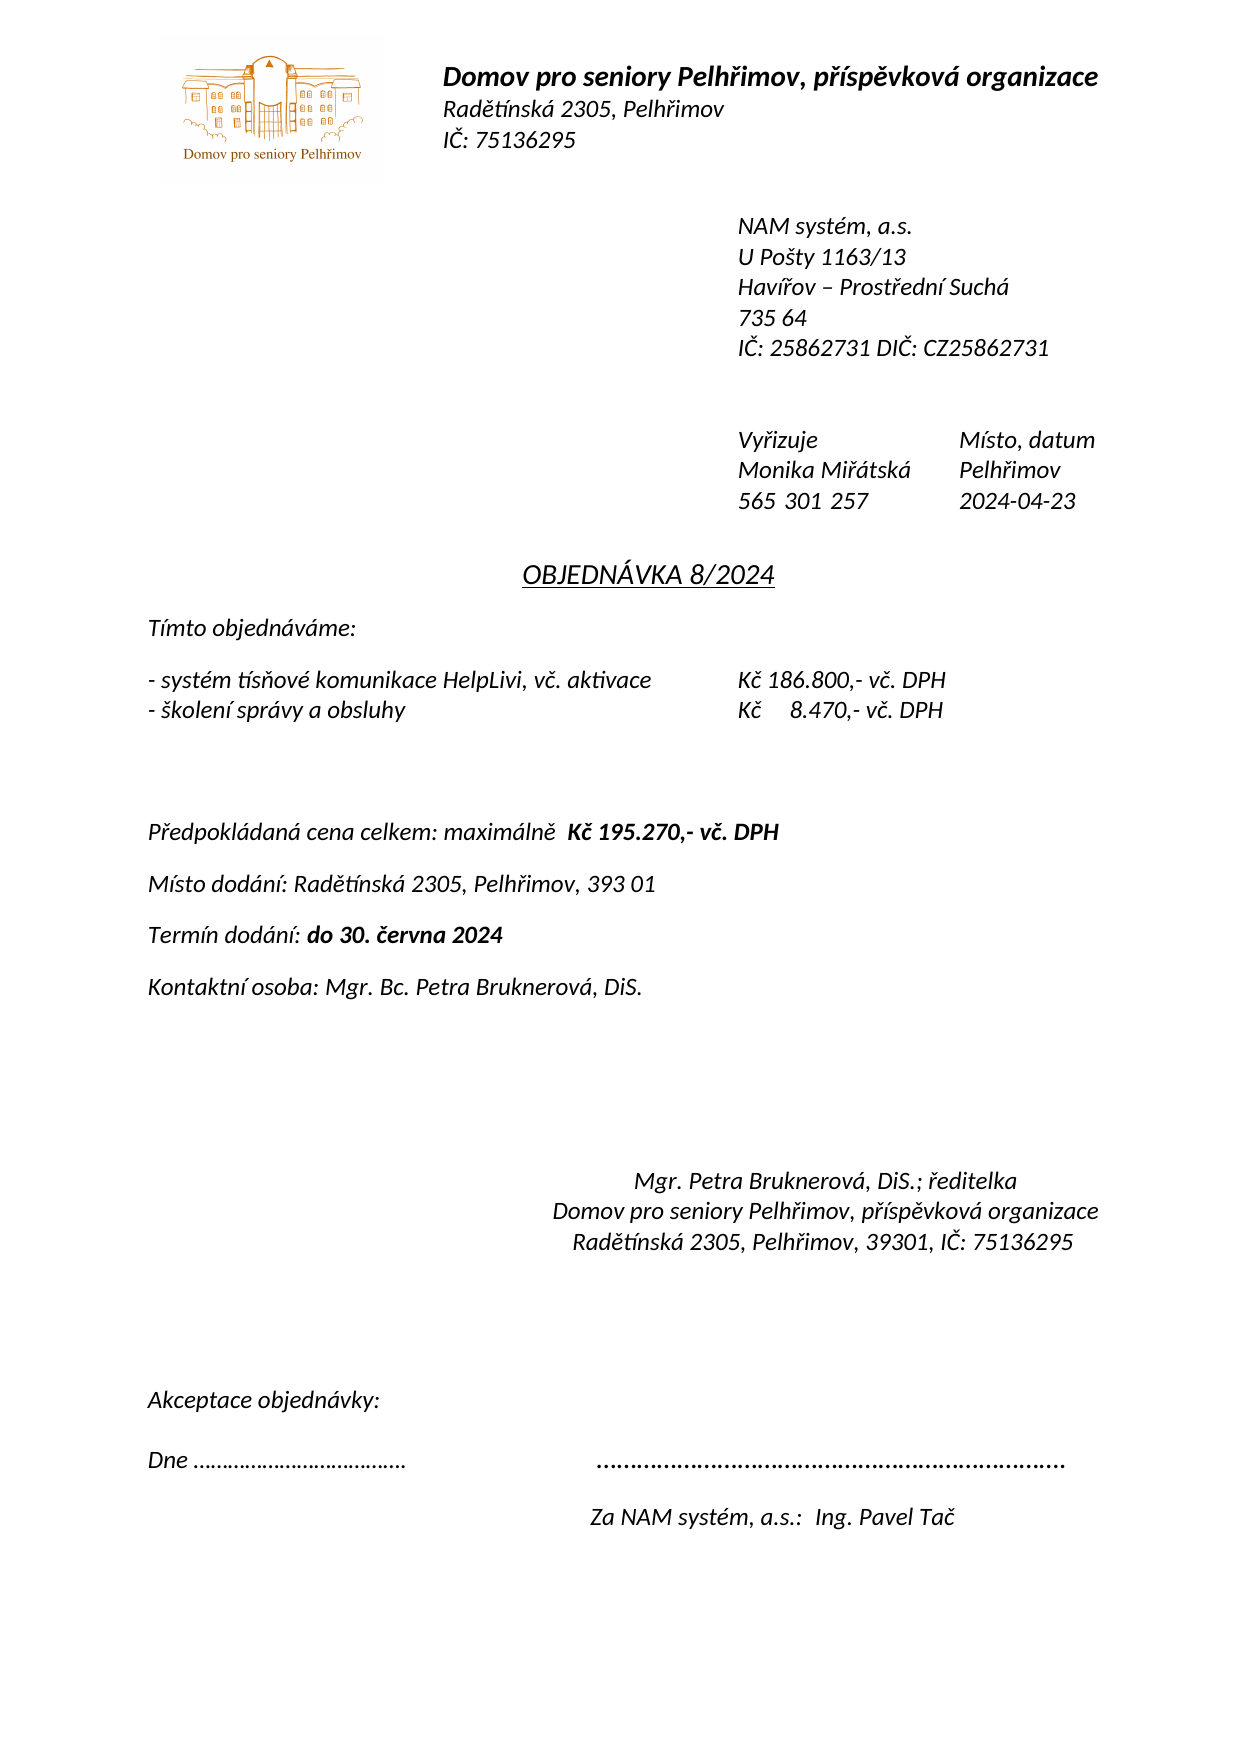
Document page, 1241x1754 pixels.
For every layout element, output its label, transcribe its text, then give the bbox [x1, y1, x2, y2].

text Termín dodání: do 30. června 2024 [148, 919, 1152, 950]
picture [161, 35, 383, 185]
text Radětínskáo 2305, 393 01 Radětínská 2305, Pelhřimov [429, 93, 1152, 124]
text 735 64 [148, 302, 1152, 332]
text NAM systém, a.s. [664, 210, 1152, 241]
text Domov pro seniory Pelhřimov, příspěvková organizace [148, 1195, 1152, 1226]
text Akceptace objednávky: [148, 1384, 1152, 1414]
text IČ: 25862731 DIČ: CZ25862731 [148, 332, 1152, 363]
text Radětínská 2305, Pelhřimov, 39301, IČ: 75136295 [148, 1226, 1152, 1256]
text Kontaktní osoba: Mgr. Bc. Petra Bruknerová, DiS. [148, 971, 1152, 1001]
text - školení správy a obsluhy Kč 8.470,- vč. DPH [148, 694, 1152, 725]
text Havířov – Prostřední Suchá [148, 271, 1152, 302]
text Mgr. Petra Bruknerová, DiS.; ředitelka [148, 1165, 1152, 1195]
text Domov pro seniory Pelhřimov, příspěvková organizace [429, 58, 1152, 93]
text Monika Miřátská Pelhřimov 565 301 257 2024-04-23 [148, 454, 1152, 516]
text U Pošty 1163/13 [148, 241, 1152, 271]
text Místo dodání: Radětínská 2305, Pelhřimov, 393 01 [148, 868, 1152, 898]
text Za NAM systém, a.s.: Ing. Pavel Tač [148, 1502, 1152, 1532]
text Vyřizuje Místo, datum [148, 424, 1152, 454]
text Tímto objednáváme: [148, 613, 1152, 643]
text - systém tísňové komunikace HelpLivi, vč. aktivace Kč 186.800,- vč. DPH [148, 664, 1152, 694]
text Dne ………………………………. ……………………………………………………………. [148, 1440, 1152, 1475]
text IČ: 75136295 [429, 124, 1152, 154]
text OBJEDNÁVKA 8/2024 [148, 556, 1152, 592]
text Předpokládaná cena celkem: maximálně Kč 195.270,- vč. DPH [148, 817, 1152, 847]
